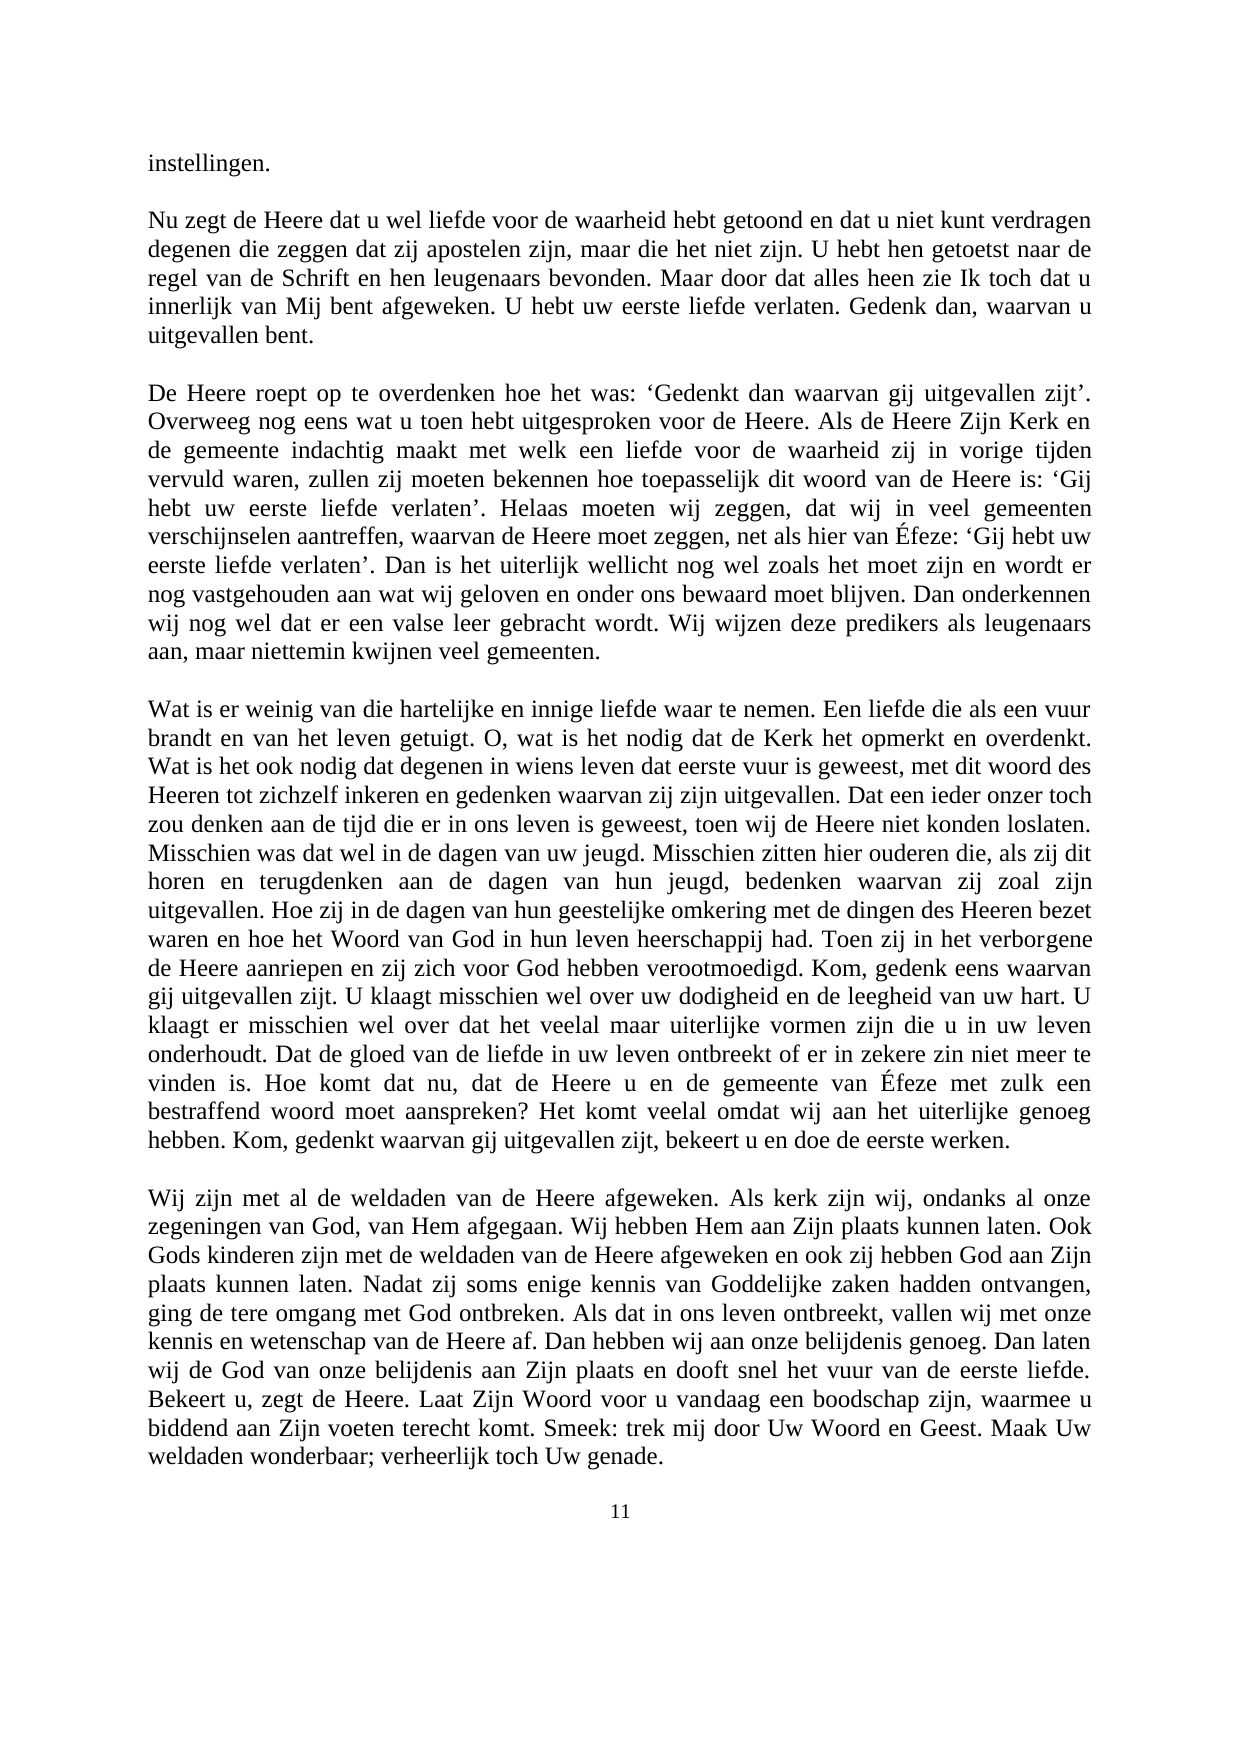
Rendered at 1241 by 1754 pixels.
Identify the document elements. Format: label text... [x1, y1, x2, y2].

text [148, 148, 1093, 176]
text Wij zijn met al de weldaden van de Heere afgeweken. Als kerk zijn wij, ondanks al onze zegeningen van God, van Hem afgegaan. Wij hebben Hem aan Zijn plaats kunnen laten. Ook Gods kinderen zijn met de weldaden van de Heere afgeweken en ook zij hebben God aan Zijn plaats kunnen laten. Nadat zij soms enige kennis van Goddelijke zaken hadden ontvangen, ging de tere omgang met God ontbreken. Als dat in ons leven ontbreekt, vallen wij met onze kennis en wetenschap van de Heere af. Dan hebben wij aan onze belijdenis genoeg. Dan laten wij de God van onze belijdenis aan Zijn plaats en dooft snel het vuur van de eerste liefde. Bekeert u, zegt de Heere. Laat Zijn Woord voor u vandaag een boodschap zijn, waarmee u biddend aan Zijn voeten terecht komt. Smeek: trek mij door Uw Woord en Geest. Maak Uw weldaden wonderbaar; verheerlijk toch Uw genade. [148, 1183, 1093, 1470]
text De Heere roept op te overdenken hoe het was: ‘Gedenkt dan waarvan gij uitgevallen zijt’. Overweeg nog eens wat u toen hebt uitgesproken voor de Heere. Als de Heere Zijn Kerk en de gemeente indachtig maakt met welk een liefde voor de waarheid zij in vorige tijden vervuld waren, zullen zij moeten bekennen hoe toepasselijk dit woord van de Heere is: ‘Gij hebt uw eerste liefde verlaten’. Helaas moeten wij zeggen, dat wij in veel gemeenten verschijnselen aantreffen, waarvan de Heere moet zeggen, net als hier van Éfeze: ‘Gij hebt uw eerste liefde verlaten’. Dan is het uiterlijk wellicht nog wel zoals het moet zijn en wordt er nog vastgehouden aan wat wij geloven en onder ons bewaard moet blijven. Dan onderkennen wij nog wel dat er een valse leer gebracht wordt. Wij wijzen deze predikers als leugenaars aan, maar niettemin kwijnen veel gemeenten. [148, 378, 1093, 665]
text Wat is er weinig van die hartelijke en innige liefde waar te nemen. Een liefde die als een vuur brandt en van het leven getuigt. O, wat is het nodig dat de Kerk het opmerkt en overdenkt. Wat is het ook nodig dat degenen in wiens leven dat eerste vuur is geweest, met dit woord des Heeren tot zichzelf inkeren en gedenken waarvan zij zijn uitgevallen. Dat een ieder onzer toch zou denken aan de tijd die er in ons leven is geweest, toen wij de Heere niet konden loslaten. Misschien was dat wel in de dagen van uw jeugd. Misschien zitten hier ouderen die, als zij dit horen en terugdenken aan de dagen van hun jeugd, bedenken waarvan zij zoal zijn uitgevallen. Hoe zij in de dagen van hun geestelijke omkering met de dingen des Heeren bezet waren en hoe het Woord van God in hun leven heerschappij had. Toen zij in het verborgene de Heere aanriepen en zij zich voor God hebben verootmoedigd. Kom, gedenk eens waarvan gij uitgevallen zijt. U klaagt misschien wel over uw dodigheid en de leegheid van uw hart. U klaagt er misschien wel over dat het veelal maar uiterlijke vormen zijn die u in uw leven onderhoudt. Dat de gloed van de liefde in uw leven ontbreekt of er in zekere zin niet meer te vinden is. Hoe komt dat nu, dat de Heere u en de gemeente van Éfeze met zulk een bestraffend woord moet aanspreken? Het komt veelal omdat wij aan het uiterlijke genoeg hebben. Kom, gedenkt waarvan gij uitgevallen zijt, bekeert u en doe de eerste werken. [148, 694, 1093, 1154]
text Nu zegt de Heere dat u wel liefde voor de waarheid hebt getoond en dat u niet kunt verdragen degenen die zeggen dat zij apostelen zijn, maar die het niet zijn. U hebt hen getoetst naar de regel van de Schrift en hen leugenaars bevonden. Maar door dat alles heen zie Ik toch dat u innerlijk van Mij bent afgeweken. U hebt uw eerste liefde verlaten. Gedenk dan, waarvan u uitgevallen bent. [148, 205, 1093, 349]
